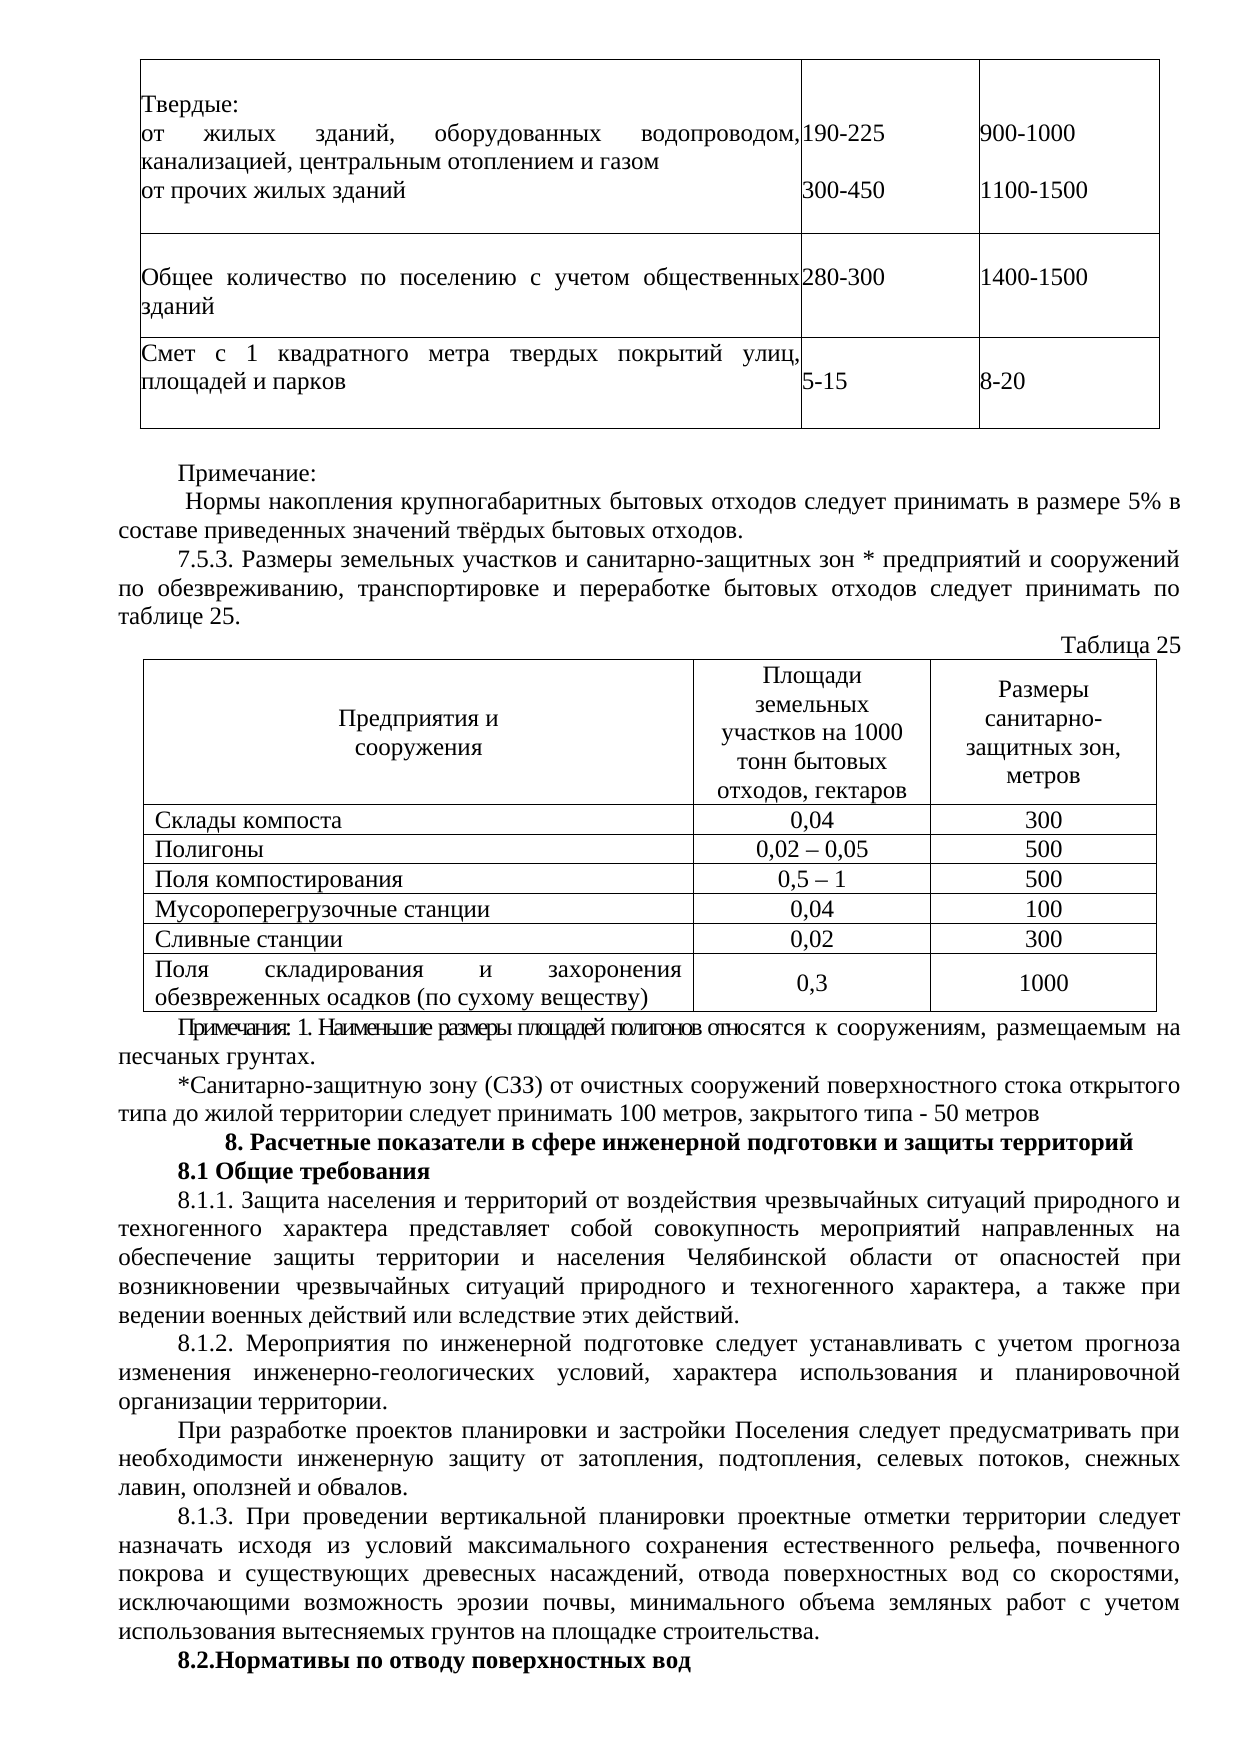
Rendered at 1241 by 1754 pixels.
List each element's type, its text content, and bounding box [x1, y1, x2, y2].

table_cell Полигоны [144, 835, 693, 863]
table_cell 280-300 [802, 234, 979, 337]
table_cell 300 [931, 924, 1156, 953]
table_cell Поля компостирования [144, 864, 693, 893]
text Нормы накопления крупногабаритных бытовых отходов следует принимать в размере 5% в составе приведенных значений твёрдых бытовых отходов. [118, 486, 1181, 544]
table_cell 0,02 [694, 924, 930, 953]
table_header Предприятия и сооружения [144, 660, 693, 804]
text 8.2.Нормативы по отводу поверхностных вод [118, 1645, 1181, 1673]
table_header Площади земельных участков на 1000 тонн бытовых отходов, гектаров [694, 660, 930, 804]
text 8.1.2. Мероприятия по инженерной подготовке следует устанавливать с учетом прогноза изменения инженерно-геологических условий, характера использования и планировочной организации территории. [118, 1328, 1181, 1415]
table_cell 1400-1500 [980, 234, 1159, 337]
table_cell 100 [931, 894, 1156, 923]
table_cell 1000 [931, 954, 1156, 1011]
table_cell 500 [931, 864, 1156, 893]
text Таблица 25 [118, 630, 1181, 659]
table_cell 0,04 [694, 805, 930, 833]
text Примечание: [118, 458, 1181, 486]
table_cell Сливные станции [144, 924, 693, 953]
table_cell 300 [931, 805, 1156, 833]
table_cell 0,02 – 0,05 [694, 835, 930, 863]
table_cell Смет с 1 квадратного метра твердых покрытий улиц, площадей и парков [141, 338, 801, 428]
table_cell 0,5 – 1 [694, 864, 930, 893]
text 8.1 Общие требования [118, 1156, 1181, 1185]
table_cell 5-15 [802, 338, 979, 428]
table_cell Общее количество по поселению с учетом общественных зданий [141, 234, 801, 337]
table_header Размеры санитарно-защитных зон, метров [931, 660, 1156, 804]
table_cell Мусороперегрузочные станции [144, 894, 693, 923]
table_cell 190-225 300-450 [802, 60, 979, 233]
text 7.5.3. Размеры земельных участков и санитарно-защитных зон * предприятий и сооружений по обезвреживанию, транспортировке и переработке бытовых отходов следует принимать по таблице 25. [118, 544, 1181, 630]
text При разработке проектов планировки и застройки Поселения следует предусматривать при необходимости инженерную защиту от затопления, подтопления, селевых потоков, снежных лавин, оползней и обвалов. [118, 1415, 1181, 1501]
table_cell 0,04 [694, 894, 930, 923]
text *Санитарно-защитную зону (СЗЗ) от очистных сооружений поверхностного стока открытого типа до жилой территории следует принимать , закрытого типа - [118, 1070, 1181, 1127]
table_cell Твердые: от жилых зданий, оборудованных водопроводом, канализацией, центральным отоплением и газом от прочих жилых зданий [141, 60, 801, 233]
text Примечания: 1. Наименьшие размеры площадей полигонов относятся к сооружениям, размещаемым на песчаных грунтах. [118, 1012, 1181, 1070]
text 8.1.1. Защита населения и территорий от воздействия чрезвычайных ситуаций природного и техногенного характера представляет собой совокупность мероприятий направленных на обеспечение защиты территории и населения Челябинской области от опасностей при возникновении чрезвычайных ситуаций природного и техногенного характера, а также при ведении военных действий или вследствие этих действий. [118, 1185, 1181, 1328]
table_cell 8-20 [980, 338, 1159, 428]
text 8.1.3. При проведении вертикальной планировки проектные отметки территории следует назначать исходя из условий максимального сохранения естественного рельефа, почвенного покрова и существующих древесных насаждений, отвода поверхностных вод со скоростями, исключающими возможность эрозии почвы, минимального объема земляных работ с учетом использования вытесняемых грунтов на площадке строительства. [118, 1501, 1181, 1645]
table_cell Склады компоста [144, 805, 693, 833]
subtitle 8. Расчетные показатели в сфере инженерной подготовки и защиты территорий [118, 1127, 1181, 1156]
table_cell Поля складирования и захоронения обезвреженных осадков (по сухому веществу) [144, 954, 693, 1011]
table_cell 500 [931, 835, 1156, 863]
table_cell 900-1000 1100-1500 [980, 60, 1159, 233]
table_cell 0,3 [694, 954, 930, 1011]
